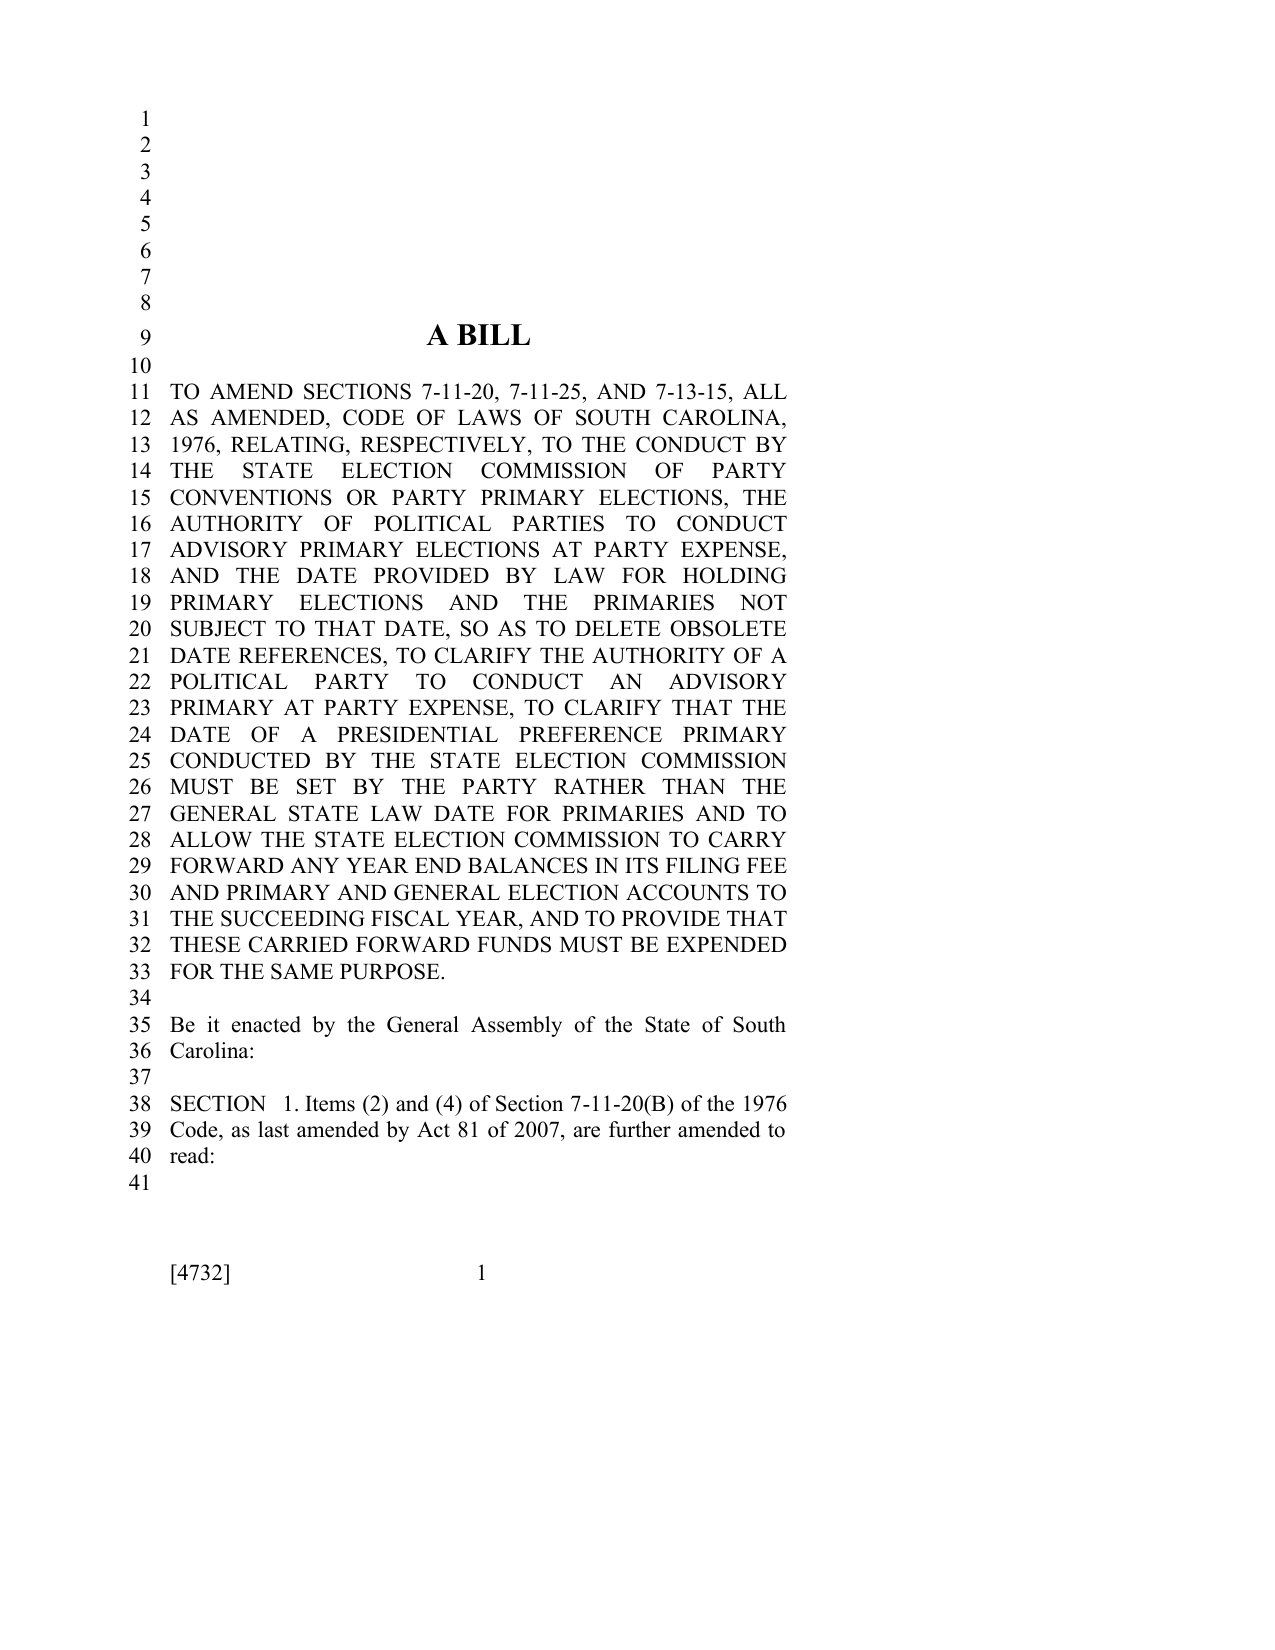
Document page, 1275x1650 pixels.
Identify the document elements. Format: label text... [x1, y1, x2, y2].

text Be it enacted by the General Assembly of the State of South Carolina: [169, 1011, 787, 1063]
text TO AMEND SECTIONS 7-11-20, 7-11-25, AND 7-13-15, ALL AS AMENDED, CODE OF LAWS OF SOUTH CAROLINA, 1976, RELATING, RESPECTIVELY, TO THE CONDUCT BY THE STATE ELECTION COMMISSION OF PARTY CONVENTIONS OR PARTY PRIMARY ELECTIONS, THE AUTHORITY OF POLITICAL PARTIES TO CONDUCT ADVISORY PRIMARY ELECTIONS AT PARTY EXPENSE, AND THE DATE PROVIDED BY LAW FOR HOLDING PRIMARY ELECTIONS AND THE PRIMARIES NOT SUBJECT TO THAT DATE, SO AS TO DELETE OBSOLETE DATE REFERENCES, TO CLARIFY THE AUTHORITY OF A POLITICAL PARTY TO CONDUCT AN ADVISORY PRIMARY AT PARTY EXPENSE, TO CLARIFY THAT THE DATE OF A PRESIDENTIAL PREFERENCE PRIMARY CONDUCTED BY THE STATE ELECTION COMMISSION MUST BE SET BY THE PARTY RATHER THAN THE GENERAL STATE LAW DATE FOR PRIMARIES AND TO ALLOW THE STATE ELECTION COMMISSION TO CARRY FORWARD ANY YEAR END BALANCES IN ITS FILING FEE AND PRIMARY AND GENERAL ELECTION ACCOUNTS TO THE SUCCEEDING FISCAL YEAR, AND TO PROVIDE THAT THESE CARRIED FORWARD FUNDS MUST BE EXPENDED FOR THE SAME PURPOSE. [169, 378, 787, 984]
text SECTION 1. Items (2) and (4) of Section 7-11-20(B) of the 1976 Code, as last amended by Act 81 of 2007, are further amended to read: [169, 1090, 787, 1169]
text A BILL [169, 316, 787, 352]
